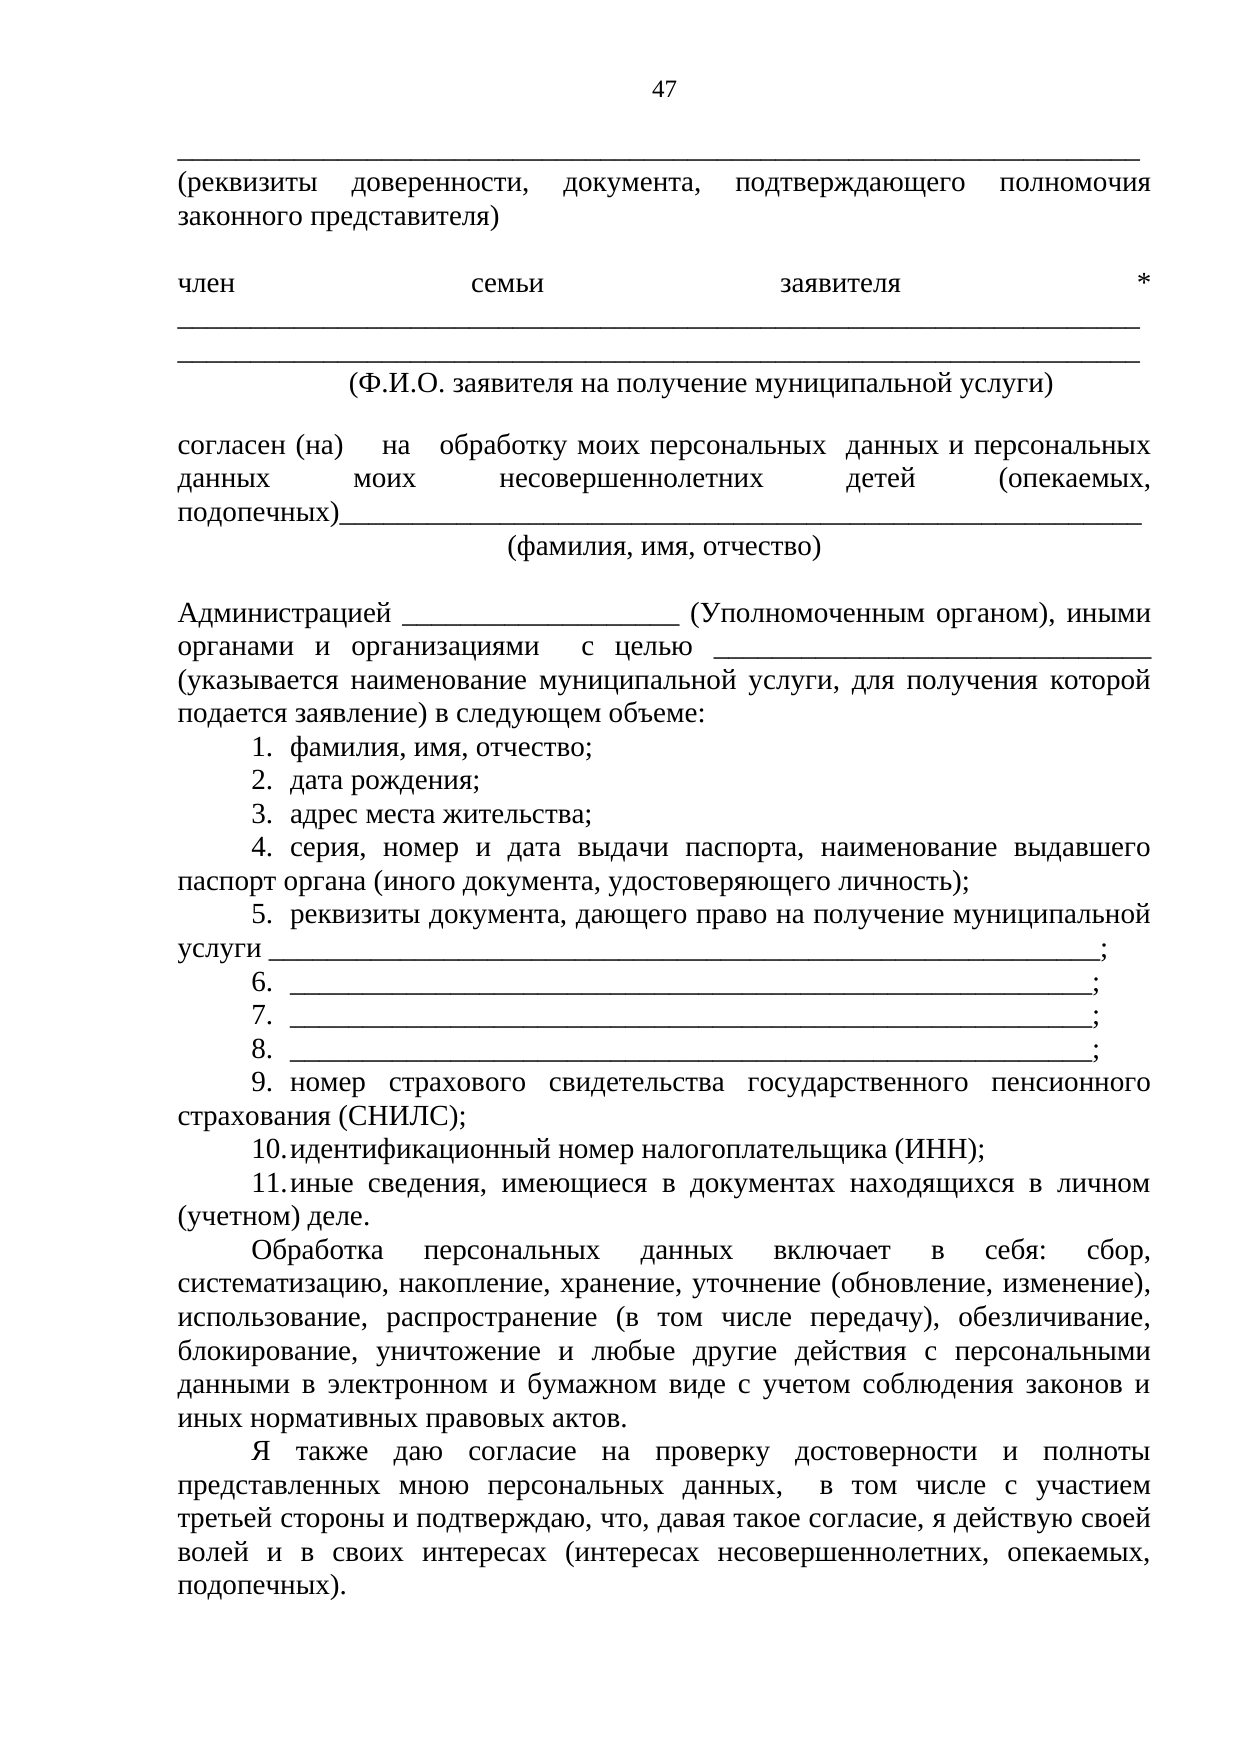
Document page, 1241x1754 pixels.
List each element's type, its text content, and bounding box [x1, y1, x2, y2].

list номер страхового свидетельства государственного пенсионного страхования (СНИЛС); [177, 1064, 1152, 1131]
text Администрацией ___________________ (Уполномоченным органом), иными органами и организациями с целью ______________________________ (указывается наименование муниципальной услуги, для получения которой подается заявление) в следующем объеме: [177, 595, 1152, 729]
list _______________________________________________________; [177, 997, 1152, 1031]
text (Ф.И.О. заявителя на получение муниципальной услуги) [177, 365, 1152, 399]
text член семьи заявителя * __________________________________________________________________ [177, 265, 1152, 332]
list реквизиты документа, дающего право на получение муниципальной услуги _________________________________________________________; [177, 897, 1152, 964]
list _______________________________________________________; [177, 1031, 1152, 1064]
text Обработка персональных данных включает в себя: сбор, систематизацию, накопление, хранение, уточнение (обновление, изменение), использование, распространение (в том числе передачу), обезличивание, блокирование, уничтожение и любые другие действия с персональными данными в электронном и бумажном виде с учетом соблюдения законов и иных нормативных правовых актов. [177, 1232, 1152, 1433]
text Я также даю согласие на проверку достоверности и полноты представленных мною персональных данных, в том числе с участием третьей стороны и подтверждаю, что, давая такое согласие, я действую своей волей и в своих интересах (интересах несовершеннолетних, опекаемых, подопечных). [177, 1433, 1152, 1601]
list дата рождения; [177, 762, 1152, 796]
list адрес места жительства; [177, 796, 1152, 829]
list _______________________________________________________; [177, 964, 1152, 997]
list фамилия, имя, отчество; [177, 729, 1152, 762]
text __________________________________________________________________ (реквизиты доверенности, документа, подтверждающего полномочия законного представителя) [177, 131, 1152, 231]
list серия, номер и дата выдачи паспорта, наименование выдавшего паспорт органа (иного документа, удостоверяющего личность); [177, 829, 1152, 897]
text __________________________________________________________________ [177, 332, 1152, 365]
text (фамилия, имя, отчество) [177, 528, 1152, 561]
text согласен (на) на обработку моих персональных данных и персональных данных моих несовершеннолетних детей (опекаемых, подопечных)_______________________________________________________ [177, 427, 1152, 528]
list идентификационный номер налогоплательщика (ИНН); [177, 1131, 1152, 1165]
list иные сведения, имеющиеся в документах находящихся в личном (учетном) деле. [177, 1165, 1152, 1232]
